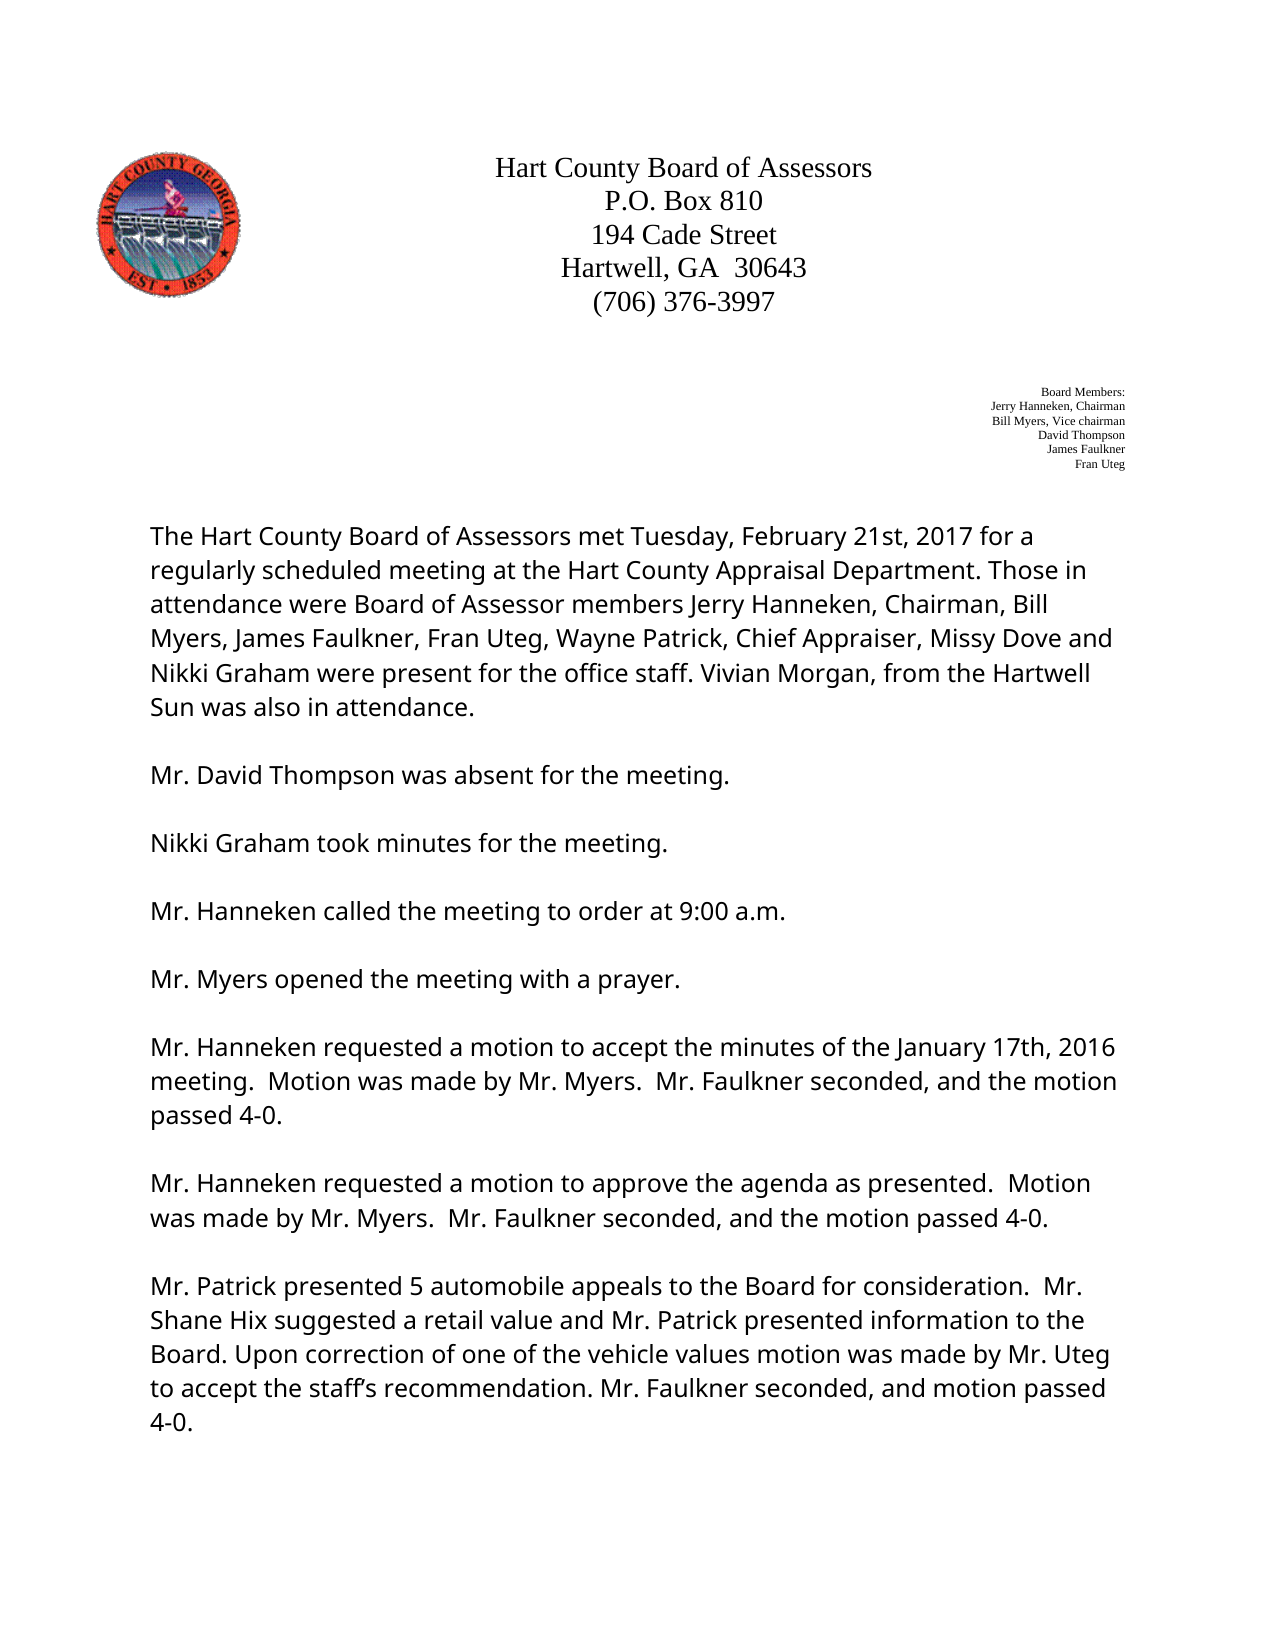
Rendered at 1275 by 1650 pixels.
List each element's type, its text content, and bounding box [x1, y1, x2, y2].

text Fran Uteg [900, 457, 1125, 471]
text Mr. David Thompson was absent for the meeting. [150, 757, 1125, 791]
text David Thompson [900, 428, 1125, 442]
picture [93, 150, 243, 300]
text Mr. Hanneken called the meeting to order at 9:00 a.m. [150, 894, 1125, 928]
text Mr. Myers opened the meeting with a prayer. [150, 962, 1125, 996]
text 194 Cade Street [243, 217, 1125, 251]
text James Faulkner [900, 442, 1125, 457]
text (706) 376-3997 [150, 284, 1125, 318]
text P.O. Box 810 [243, 183, 1125, 217]
text Board Members: [150, 385, 1125, 399]
text Bill Myers, Vice chairman [900, 413, 1125, 428]
text Hartwell, GA 30643 [243, 251, 1125, 284]
text The Hart County Board of Assessors met Tuesday, February 21st, 2017 for a regularly scheduled meeting at the Hart County Appraisal Department. Those in attendance were Board of Assessor members Jerry Hanneken, Chairman, Bill Myers, James Faulkner, Fran Uteg, Wayne Patrick, Chief Appraiser, Missy Dove and Nikki Graham were present for the office staff. Vivian Morgan, from the Hartwell Sun was also in attendance. [150, 519, 1125, 723]
text Mr. Patrick presented 5 automobile appeals to the Board for consideration. Mr. Shane Hix suggested a retail value and Mr. Patrick presented information to the Board. Upon correction of one of the vehicle values motion was made by Mr. Uteg to accept the staff’s recommendation. Mr. Faulkner seconded, and motion passed 4-0. [150, 1268, 1125, 1439]
text Hart County Board of Assessors [243, 150, 1125, 183]
text Mr. Hanneken requested a motion to accept the minutes of the January 17th, 2016 meeting. Motion was made by Mr. Myers. Mr. Faulkner seconded, and the motion passed 4-0. [150, 1030, 1125, 1132]
text Jerry Hanneken, Chairman [150, 399, 1125, 413]
text Mr. Hanneken requested a motion to approve the agenda as presented. Motion was made by Mr. Myers. Mr. Faulkner seconded, and the motion passed 4-0. [150, 1166, 1125, 1234]
text Nikki Graham took minutes for the meeting. [150, 826, 1125, 859]
